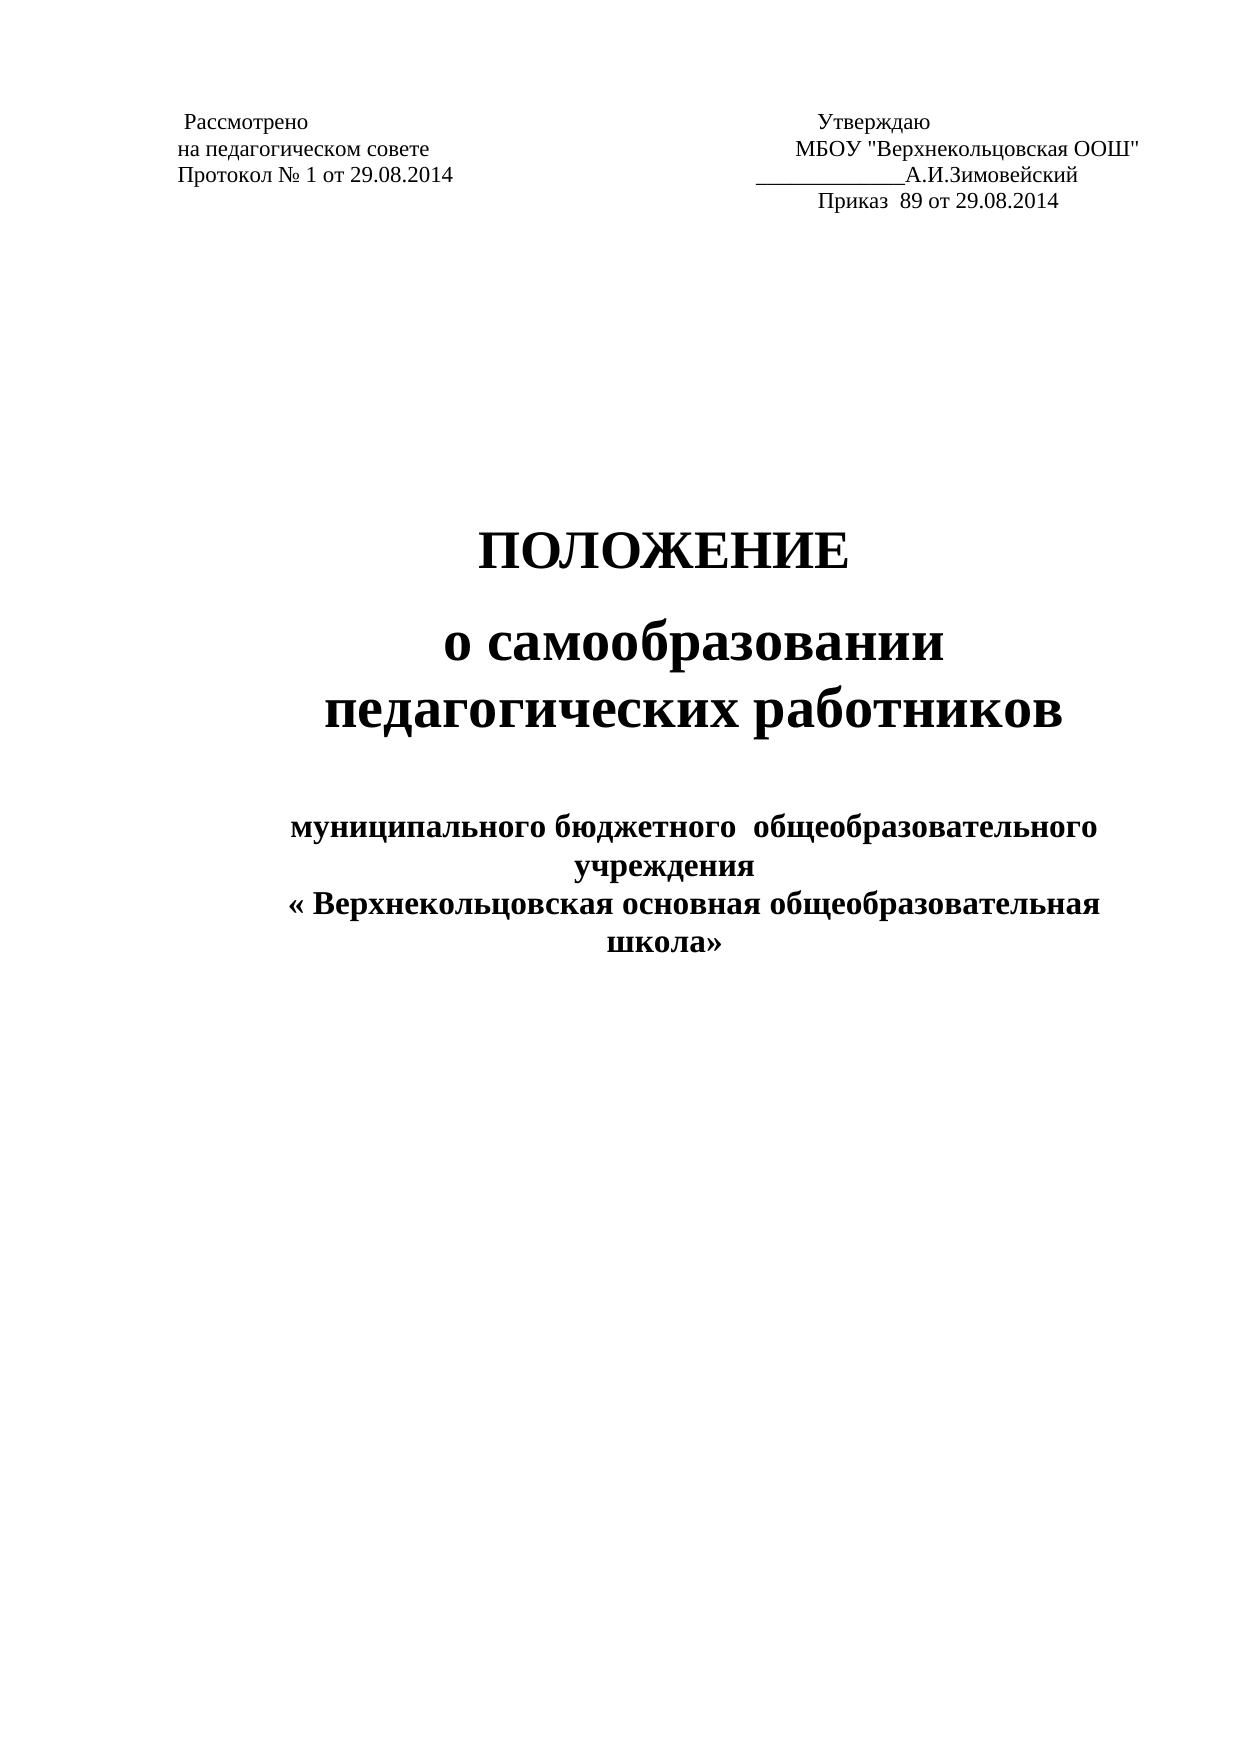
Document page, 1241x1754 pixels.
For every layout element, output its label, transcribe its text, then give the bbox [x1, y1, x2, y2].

text на педагогическом совете МБОУ "Верхнекольцовская ООШ" [177, 135, 1152, 161]
text муниципального бюджетного общеобразовательного учреждения [177, 807, 1152, 883]
text педагогических работников [177, 673, 1152, 740]
text Рассмотрено Утверждаю [177, 108, 1152, 135]
text о самообразовании [177, 606, 1152, 673]
text Приказ 89 от 29.08.2014 [177, 187, 1152, 214]
text Протокол № 1 от 29.08.2014 _____________А.И.Зимовейский [177, 161, 1152, 187]
title ПОЛОЖЕНИЕ [177, 518, 1152, 580]
text « Верхнекольцовская основная общеобразовательная школа» [177, 883, 1152, 960]
